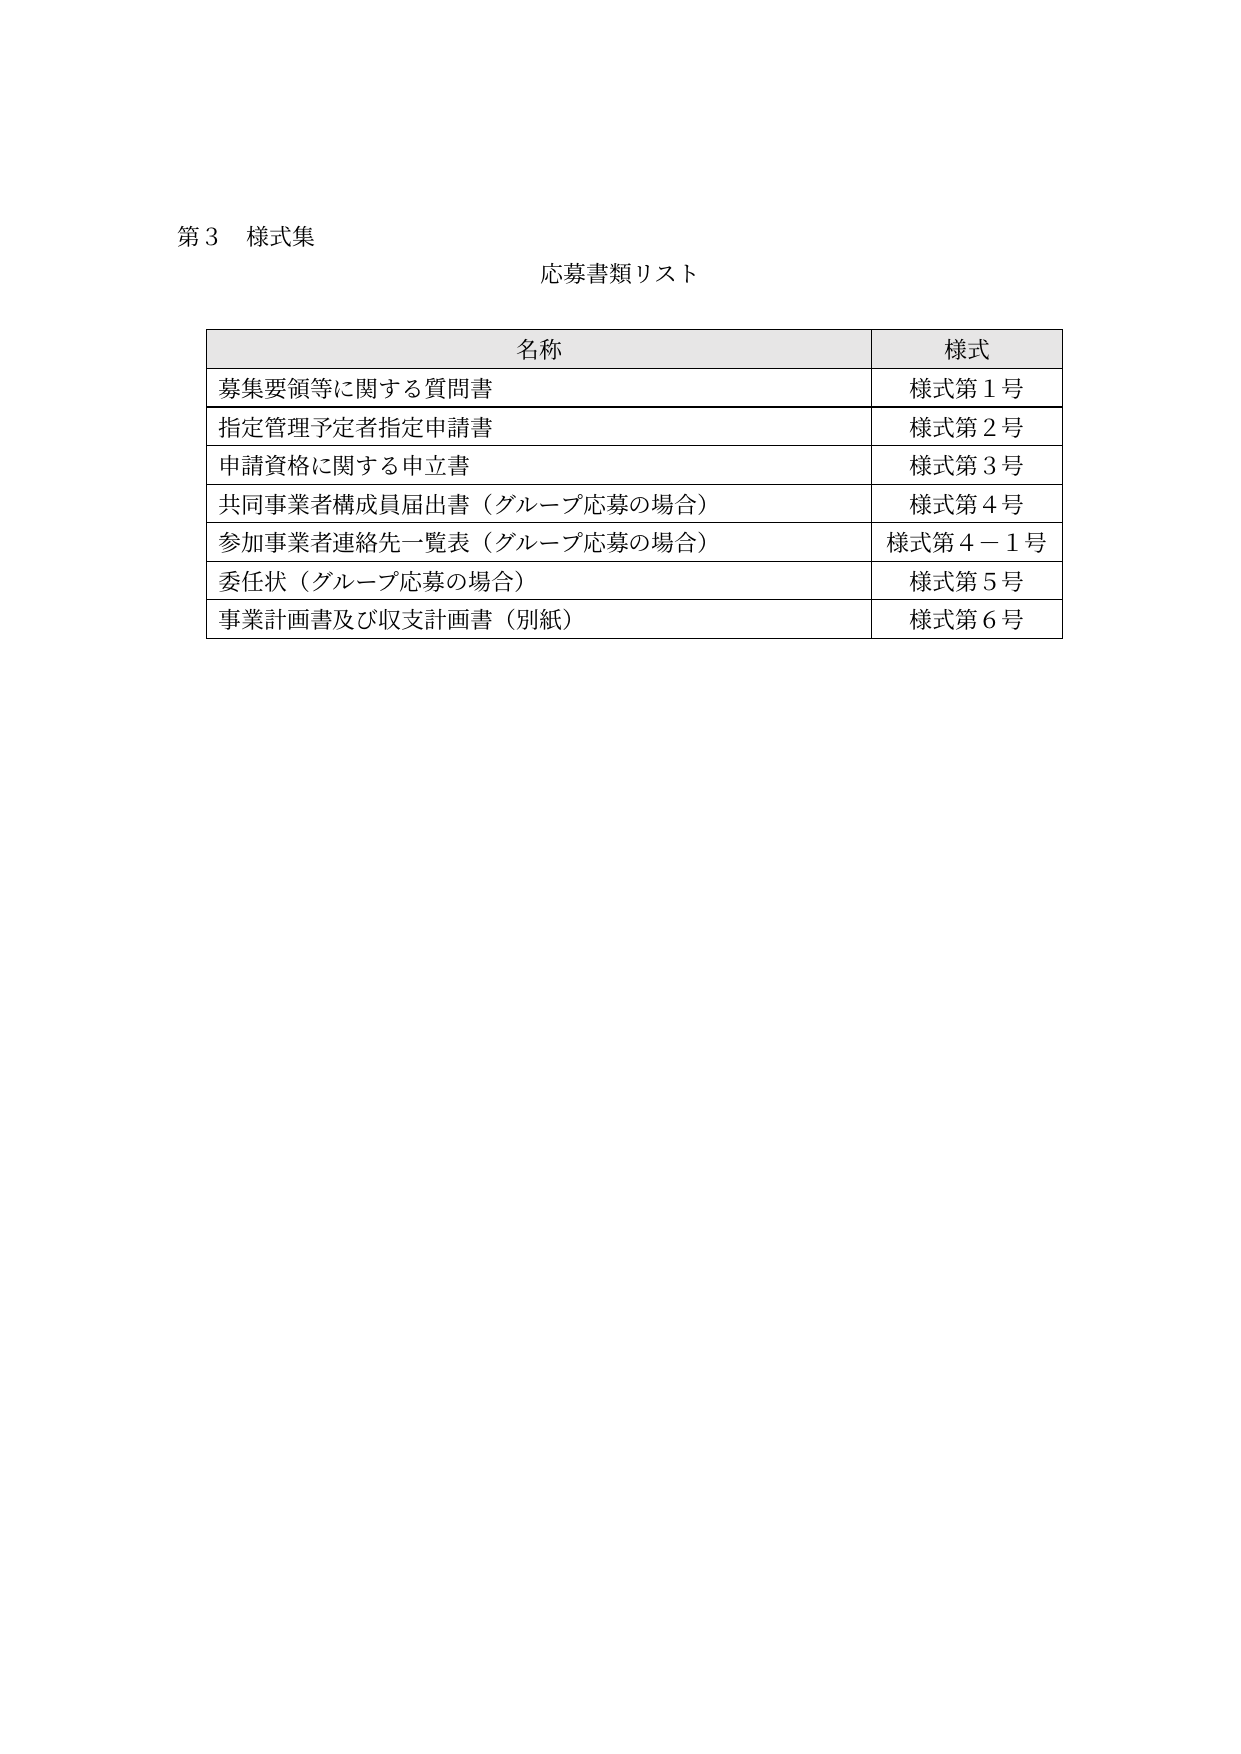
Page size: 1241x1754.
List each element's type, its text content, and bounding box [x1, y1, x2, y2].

table_header 様式 [872, 330, 1062, 368]
text 第３ 様式集 [177, 217, 1063, 254]
table_cell 様式第４－１号 [872, 523, 1062, 561]
table_cell 参加事業者連絡先一覧表（グループ応募の場合） [207, 523, 871, 561]
text 応募書類リスト [177, 254, 1063, 292]
table_cell 様式第２号 [872, 408, 1062, 445]
table_cell 様式第６号 [872, 600, 1062, 638]
table_header 名称 [207, 330, 871, 368]
table_cell 申請資格に関する申立書 [207, 446, 871, 483]
table_cell 募集要領等に関する質問書 [207, 369, 871, 406]
table_cell 様式第４号 [872, 485, 1062, 522]
table_cell 共同事業者構成員届出書（グループ応募の場合） [207, 485, 871, 522]
table_cell 様式第５号 [872, 562, 1062, 599]
table_cell 様式第３号 [872, 446, 1062, 483]
table_cell 指定管理予定者指定申請書 [207, 408, 871, 445]
table_cell 様式第１号 [872, 369, 1062, 406]
table_cell 事業計画書及び収支計画書（別紙） [207, 600, 871, 638]
table_cell 委任状（グループ応募の場合） [207, 562, 871, 599]
